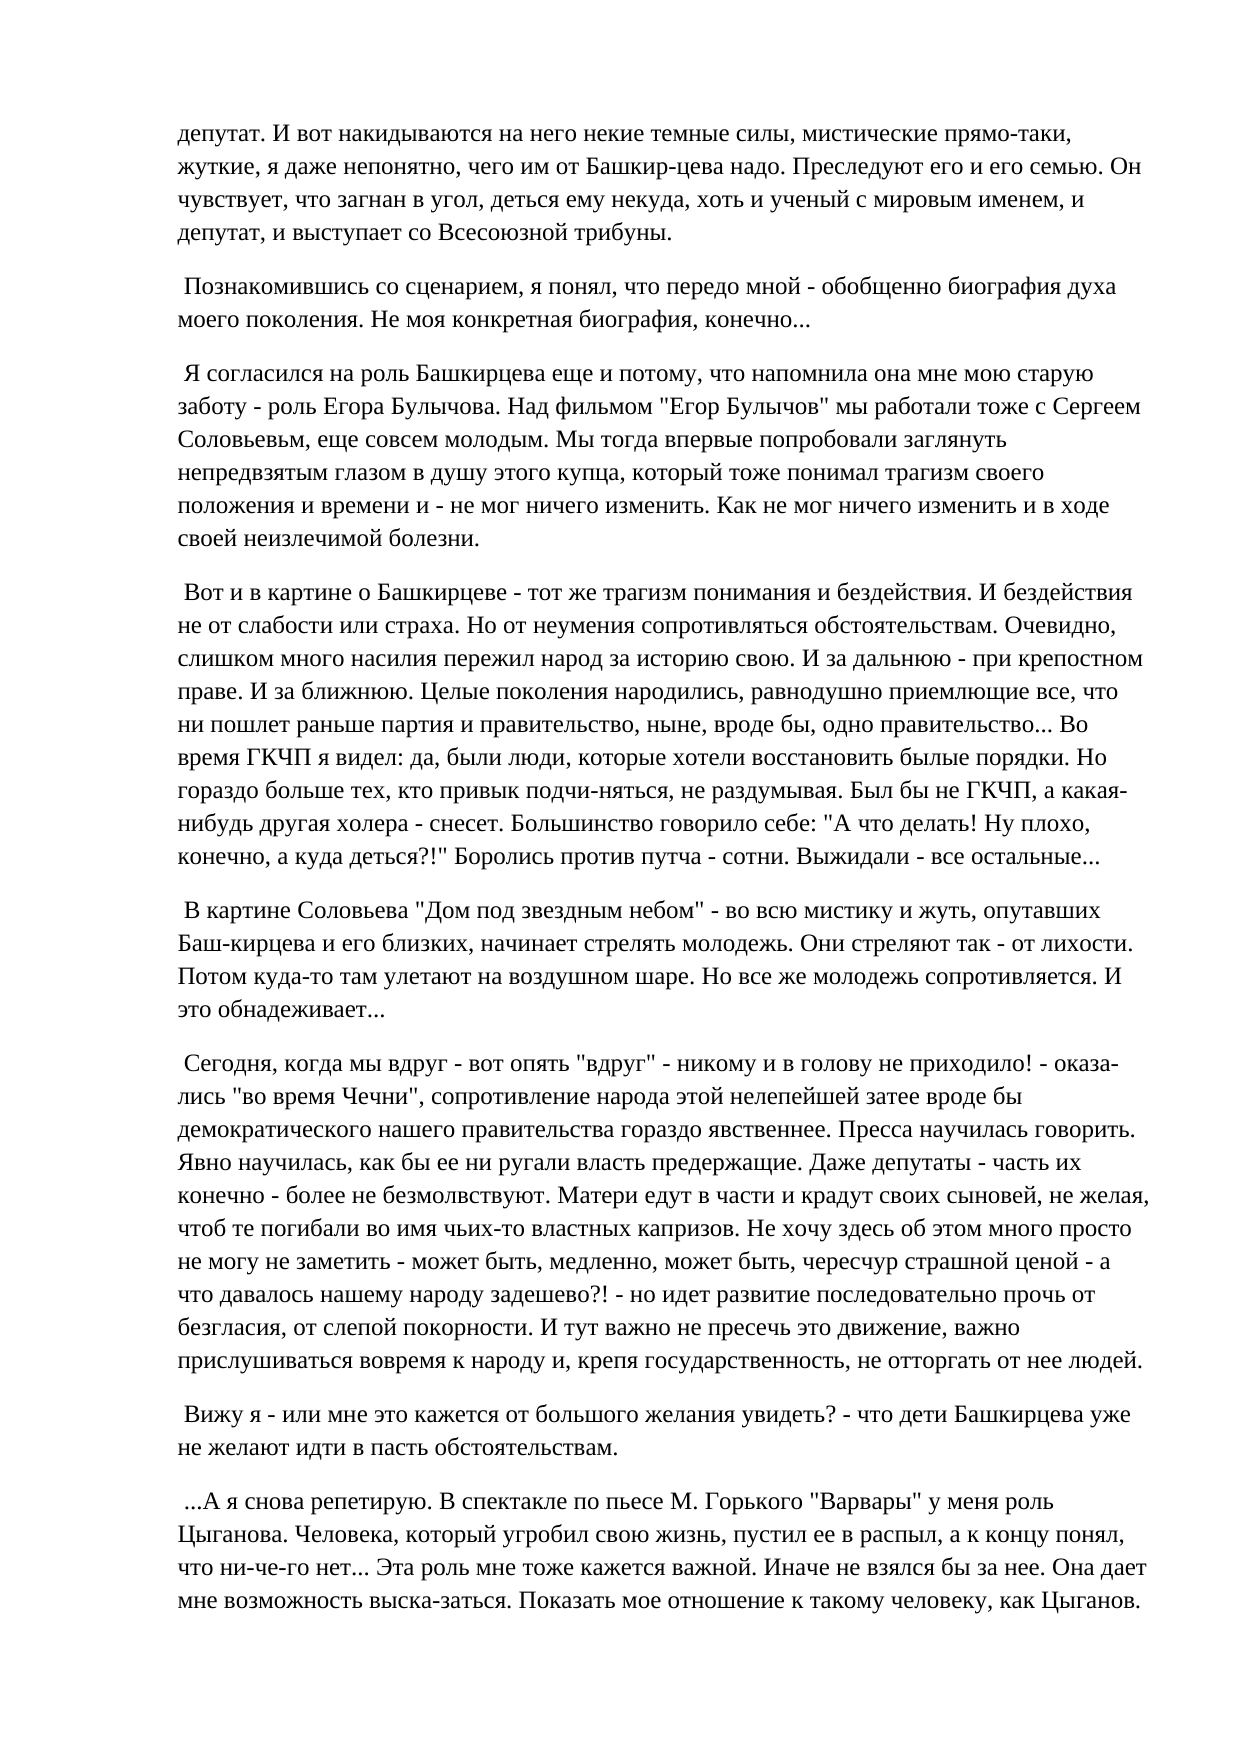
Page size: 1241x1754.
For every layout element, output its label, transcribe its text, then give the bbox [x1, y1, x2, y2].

text Сегодня, когда мы вдруг - вот опять "вдруг" - никому и в голову не приходило! - оказа-лись "во время Чечни", сопротивление народа этой нелепейшей затее вроде бы демократического нашего правительства гораздо явственнее. Пресса научилась говорить. Явно научилась, как бы ее ни ругали власть предержащие. Даже депутаты - часть их конечно - более не безмолвствуют. Матери едут в части и крадут своих сыновей, не желая, чтоб те погибали во имя чьих-то властных капризов. Не хочу здесь об этом много просто не могу не заметить - может быть, медленно, может быть, чересчур страшной ценой - а что давалось нашему народу задешево?! - но идет развитие последовательно прочь от безгласия, от слепой покорности. И тут важно не пресечь это движение, важно прислушиваться вовремя к народу и, крепя государственность, не отторгать от нее людей. [177, 1048, 1152, 1374]
text Познакомившись со сценарием, я понял, что передо мной - обобщенно биография духа моего поколения. Не моя конкретная биография, конечно... [177, 271, 1152, 333]
text Я согласился на роль Башкирцева еще и потому, что напомнила она мне мою старую заботу - роль Егора Булычова. Над фильмом "Егор Булычов" мы работали тоже с Сергеем Соловьевьм, еще совсем молодым. Мы тогда впервые попробовали заглянуть непредвзятым глазом в душу этого купца, который тоже понимал трагизм своего положения и времени и - не мог ничего изменить. Как не мог ничего изменить и в ходе своей неизлечимой болезни. [177, 358, 1152, 552]
text В картине Соловьева "Дом под звездным небом" - во всю мистику и жуть, опутавших Баш-кирцева и его близких, начинает стрелять молодежь. Они стреляют так - от лихости. Потом куда-то там улетают на воздушном шаре. Но все же молодежь сопротивляется. И это обнадеживает... [177, 895, 1152, 1023]
text Вот и в картине о Башкирцеве - тот же трагизм понимания и бездействия. И бездействия не от слабости или страха. Но от неумения сопротивляться обстоятельствам. Очевидно, слишком много насилия пережил народ за историю свою. И за дальнюю - при крепостном праве. И за ближнюю. Целые поколения народились, равнодушно приемлющие все, что ни пошлет раньше партия и правительство, ныне, вроде бы, одно правительство... Во время ГКЧП я видел: да, были люди, которые хотели восстановить былые порядки. Но гораздо больше тех, кто привык подчи-няться, не раздумывая. Был бы не ГКЧП, а какая-нибудь другая холера - снесет. Большинство говорило себе: "А что делать! Ну плохо, конечно, а куда деться?!" Боролись против путча - сотни. Выжидали - все остальные... [177, 577, 1152, 870]
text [177, 1486, 1152, 1613]
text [177, 118, 1152, 246]
text Вижу я - или мне это кажется от большого желания увидеть? - что дети Башкирцева уже не желают идти в пасть обстоятельствам. [177, 1399, 1152, 1461]
